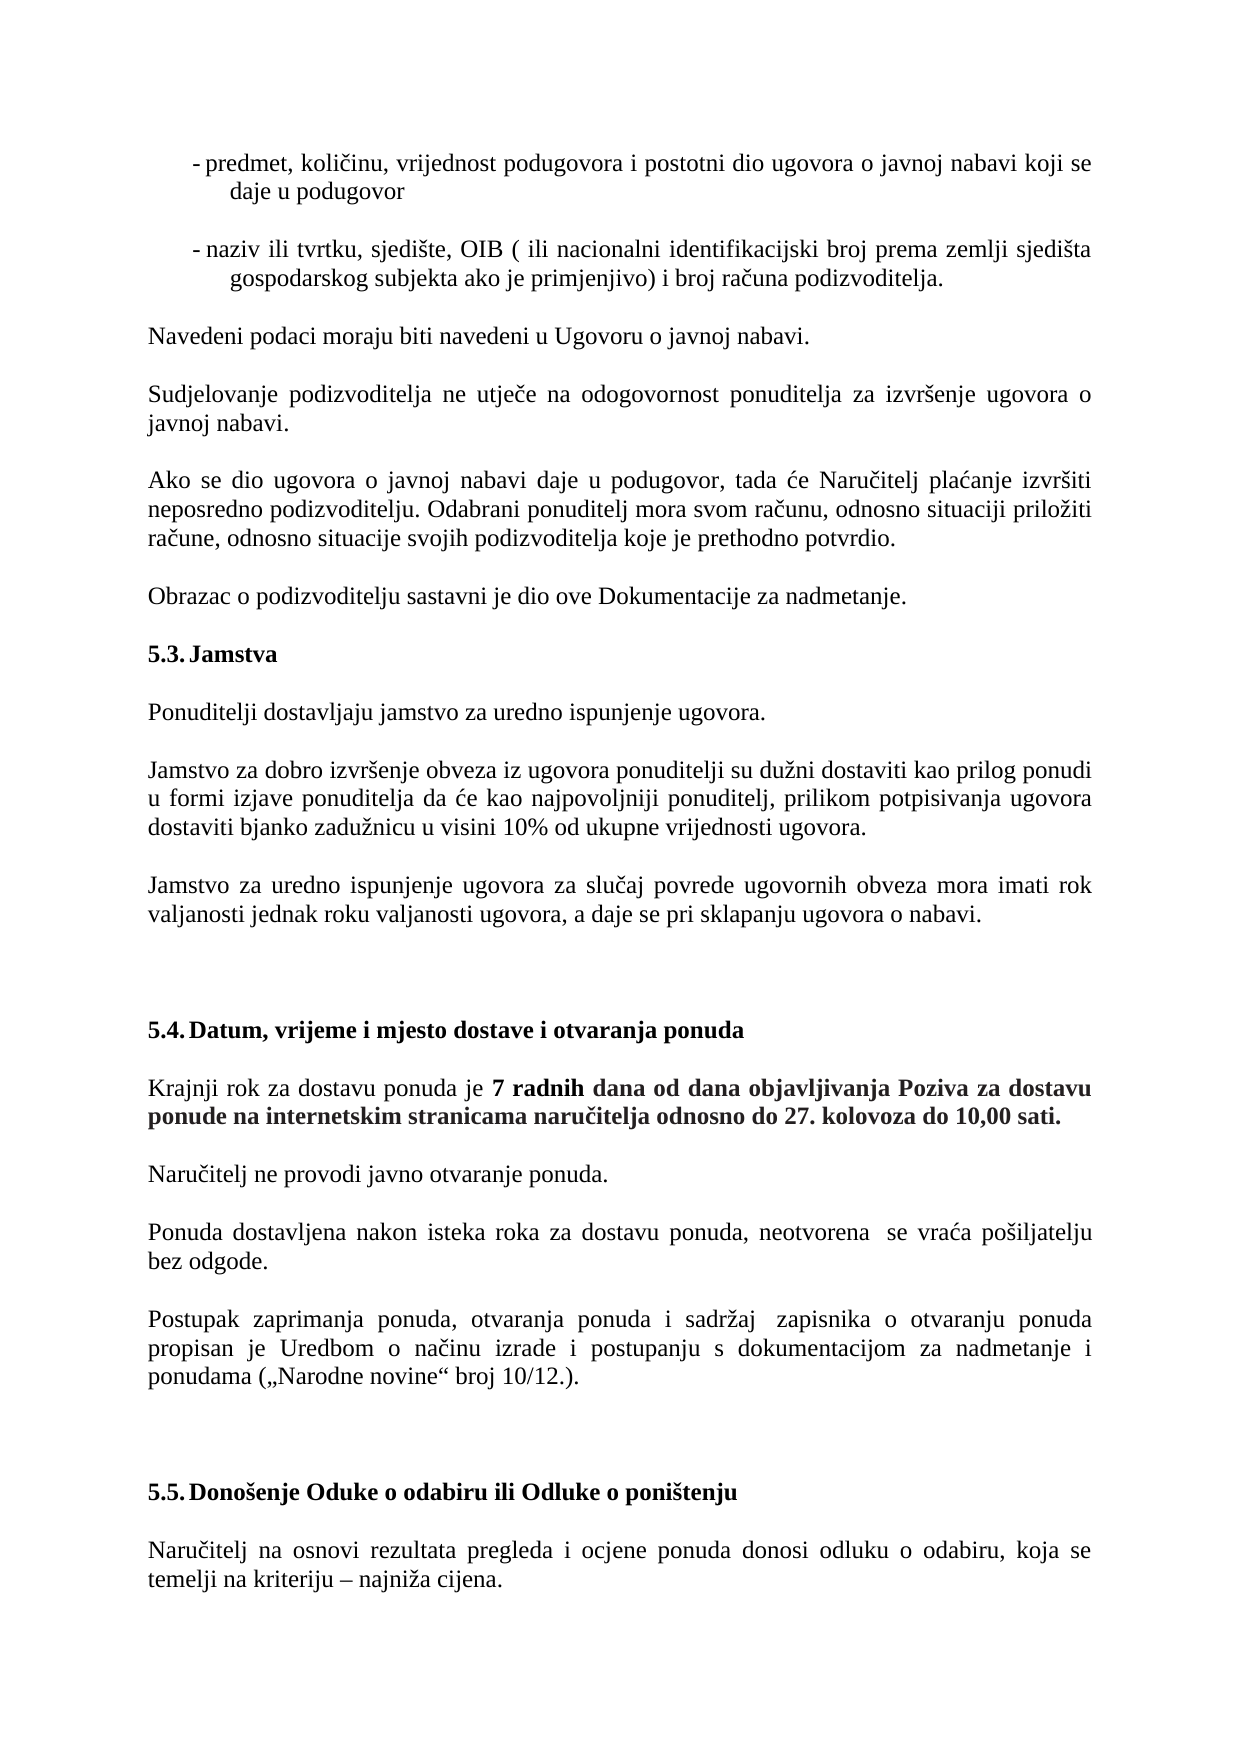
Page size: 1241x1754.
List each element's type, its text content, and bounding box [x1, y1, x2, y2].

text 5.5. Donošenje Oduke o odabiru ili Odluke o poništenju [148, 1477, 1093, 1506]
text - naziv ili tvrtku, sjedište, OIB ( ili nacionalni identifikacijski broj prema zemlji sjedišta gospodarskog subjekta ako je primjenjivo) i broj računa podizvoditelja. [192, 234, 1093, 292]
text Navedeni podaci moraju biti navedeni u Ugovoru o javnoj nabavi. [148, 321, 1093, 350]
text - predmet, količinu, vrijednost podugovora i postotni dio ugovora o javnoj nabavi koji se daje u podugovor [192, 148, 1093, 205]
text Postupak zaprimanja ponuda, otvaranja ponuda i sadržaj zapisnika o otvaranju ponuda propisan je Uredbom o načinu izrade i postupanju s dokumentacijom za nadmetanje i ponudama („Narodne novine“ broj 10/12.). [148, 1304, 1093, 1390]
text Ako se dio ugovora o javnoj nabavi daje u podugovor, tada će Naručitelj plaćanje izvršiti neposredno podizvoditelju. Odabrani ponuditelj mora svom računu, odnosno situaciji priložiti račune, odnosno situacije svojih podizvoditelja koje je prethodno potvrdio. [148, 466, 1093, 552]
text Obrazac o podizvoditelju sastavni je dio ove Dokumentacije za nadmetanje. [148, 581, 1093, 610]
text Sudjelovanje podizvoditelja ne utječe na odogovornost ponuditelja za izvršenje ugovora o javnoj nabavi. [148, 379, 1093, 436]
text Jamstvo za dobro izvršenje obveza iz ugovora ponuditelji su dužni dostaviti kao prilog ponudi u formi izjave ponuditelja da će kao najpovoljniji ponuditelj, prilikom potpisivanja ugovora dostaviti bjanko zadužnicu u visini 10% od ukupne vrijednosti ugovora. [148, 755, 1093, 841]
text Ponuda dostavljena nakon isteka roka za dostavu ponuda, neotvorena se vraća pošiljatelju bez odgode. [148, 1217, 1093, 1275]
text Naručitelj na osnovi rezultata pregleda i ocjene ponuda donosi odluku o odabiru, koja se temelji na kriteriju – najniža cijena. [148, 1535, 1093, 1593]
text Naručitelj ne provodi javno otvaranje ponuda. [148, 1159, 1093, 1188]
text Krajnji rok za dostavu ponuda je 7 radnih dana od dana objavljivanja Poziva za dostavu ponude na internetskim stranicama naručitelja odnosno do 27. kolovoza do 10,00 sati. [148, 1073, 1093, 1130]
text 5.3. Jamstva [148, 639, 1093, 668]
text 5.4. Datum, vrijeme i mjesto dostave i otvaranja ponuda [148, 1015, 1093, 1043]
text Ponuditelji dostavljaju jamstvo za uredno ispunjenje ugovora. [148, 697, 1093, 726]
text Jamstvo za uredno ispunjenje ugovora za slučaj povrede ugovornih obveza mora imati rok valjanosti jednak roku valjanosti ugovora, a daje se pri sklapanju ugovora o nabavi. [148, 870, 1093, 928]
